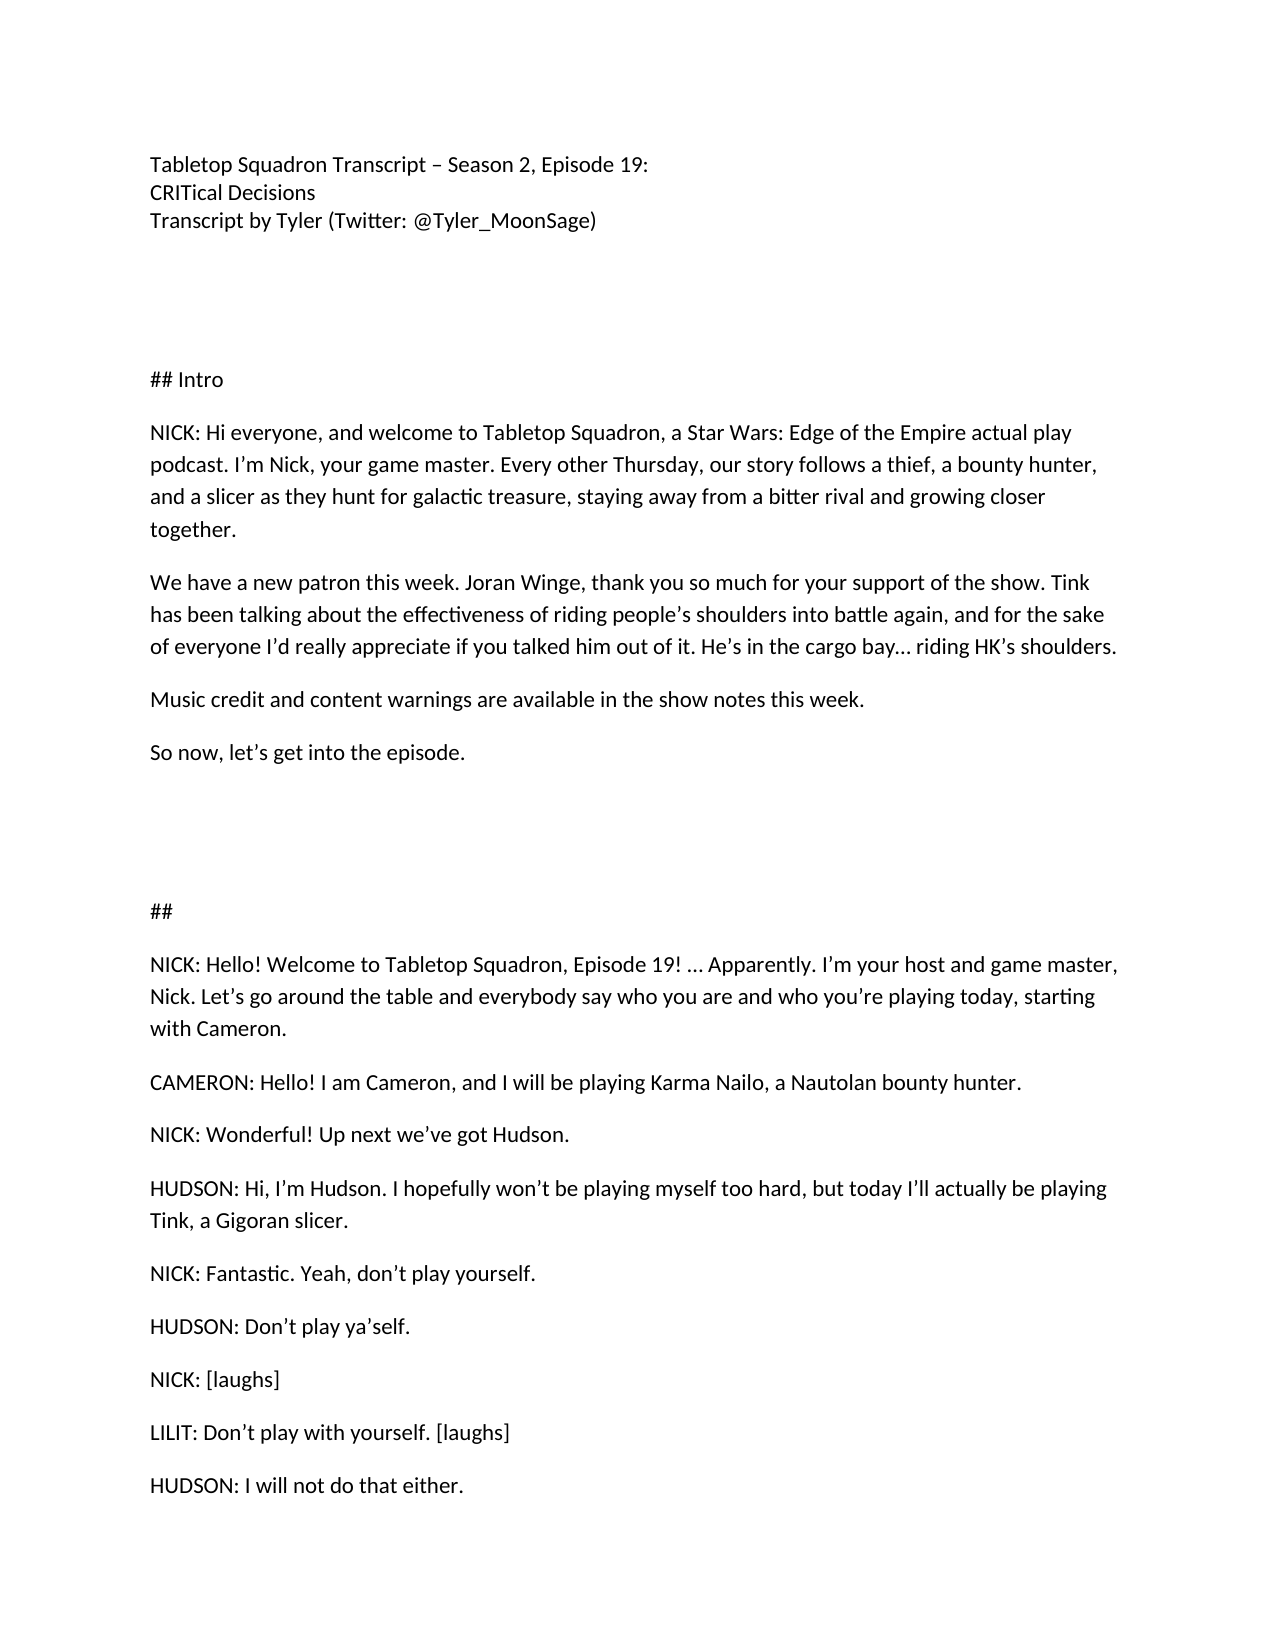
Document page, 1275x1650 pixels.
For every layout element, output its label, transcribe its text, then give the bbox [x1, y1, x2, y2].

text CAMERON: Hello! I am Cameron, and I will be playing Karma Nailo, a Nautolan bounty hunter. [150, 1068, 1125, 1096]
text NICK: Wonderful! Up next we’ve got Hudson. [150, 1121, 1125, 1149]
text NICK: Fantastic. Yeah, don’t play yourself. [150, 1259, 1125, 1287]
text LILIT: Don’t play with yourself. [laughs] [150, 1418, 1125, 1446]
text HUDSON: Hi, I’m Hudson. I hopefully won’t be playing myself too hard, but today I’ll actually be playing Tink, a Gigoran slicer. [150, 1174, 1125, 1234]
text HUDSON: Don’t play ya’self. [150, 1312, 1125, 1340]
text Music credit and content warnings are available in the show notes this week. [150, 685, 1125, 713]
text We have a new patron this week. Joran Winge, thank you so much for your support of the show. Tink has been talking about the effectiveness of riding people’s shoulders into battle again, and for the sake of everyone I’d really appreciate if you talked him out of it. He’s in the cargo bay… riding HK’s shoulders. [150, 568, 1125, 660]
text So now, let’s get into the episode. [150, 738, 1125, 766]
text NICK: [laughs] [150, 1365, 1125, 1393]
text ## Intro [150, 365, 1125, 393]
text HUDSON: I will not do that either. [150, 1471, 1125, 1499]
text Tabletop Squadron Transcript – Season 2, Episode 19: CRITical Decisions [150, 150, 1125, 206]
text NICK: Hello! Welcome to Tabletop Squadron, Episode 19! … Apparently. I’m your host and game master, Nick. Let’s go around the table and everybody say who you are and who you’re playing today, starting with Cameron. [150, 950, 1125, 1043]
text NICK: Hi everyone, and welcome to Tabletop Squadron, a Star Wars: Edge of the Empire actual play podcast. I’m Nick, your game master. Every other Thursday, our story follows a thief, a bounty hunter, and a slicer as they hunt for galactic treasure, staying away from a bitter rival and growing closer together. [150, 418, 1125, 543]
text Transcript by Tyler (Twitter: @Tyler_MoonSage) [150, 206, 1125, 234]
text ## [150, 897, 1125, 925]
